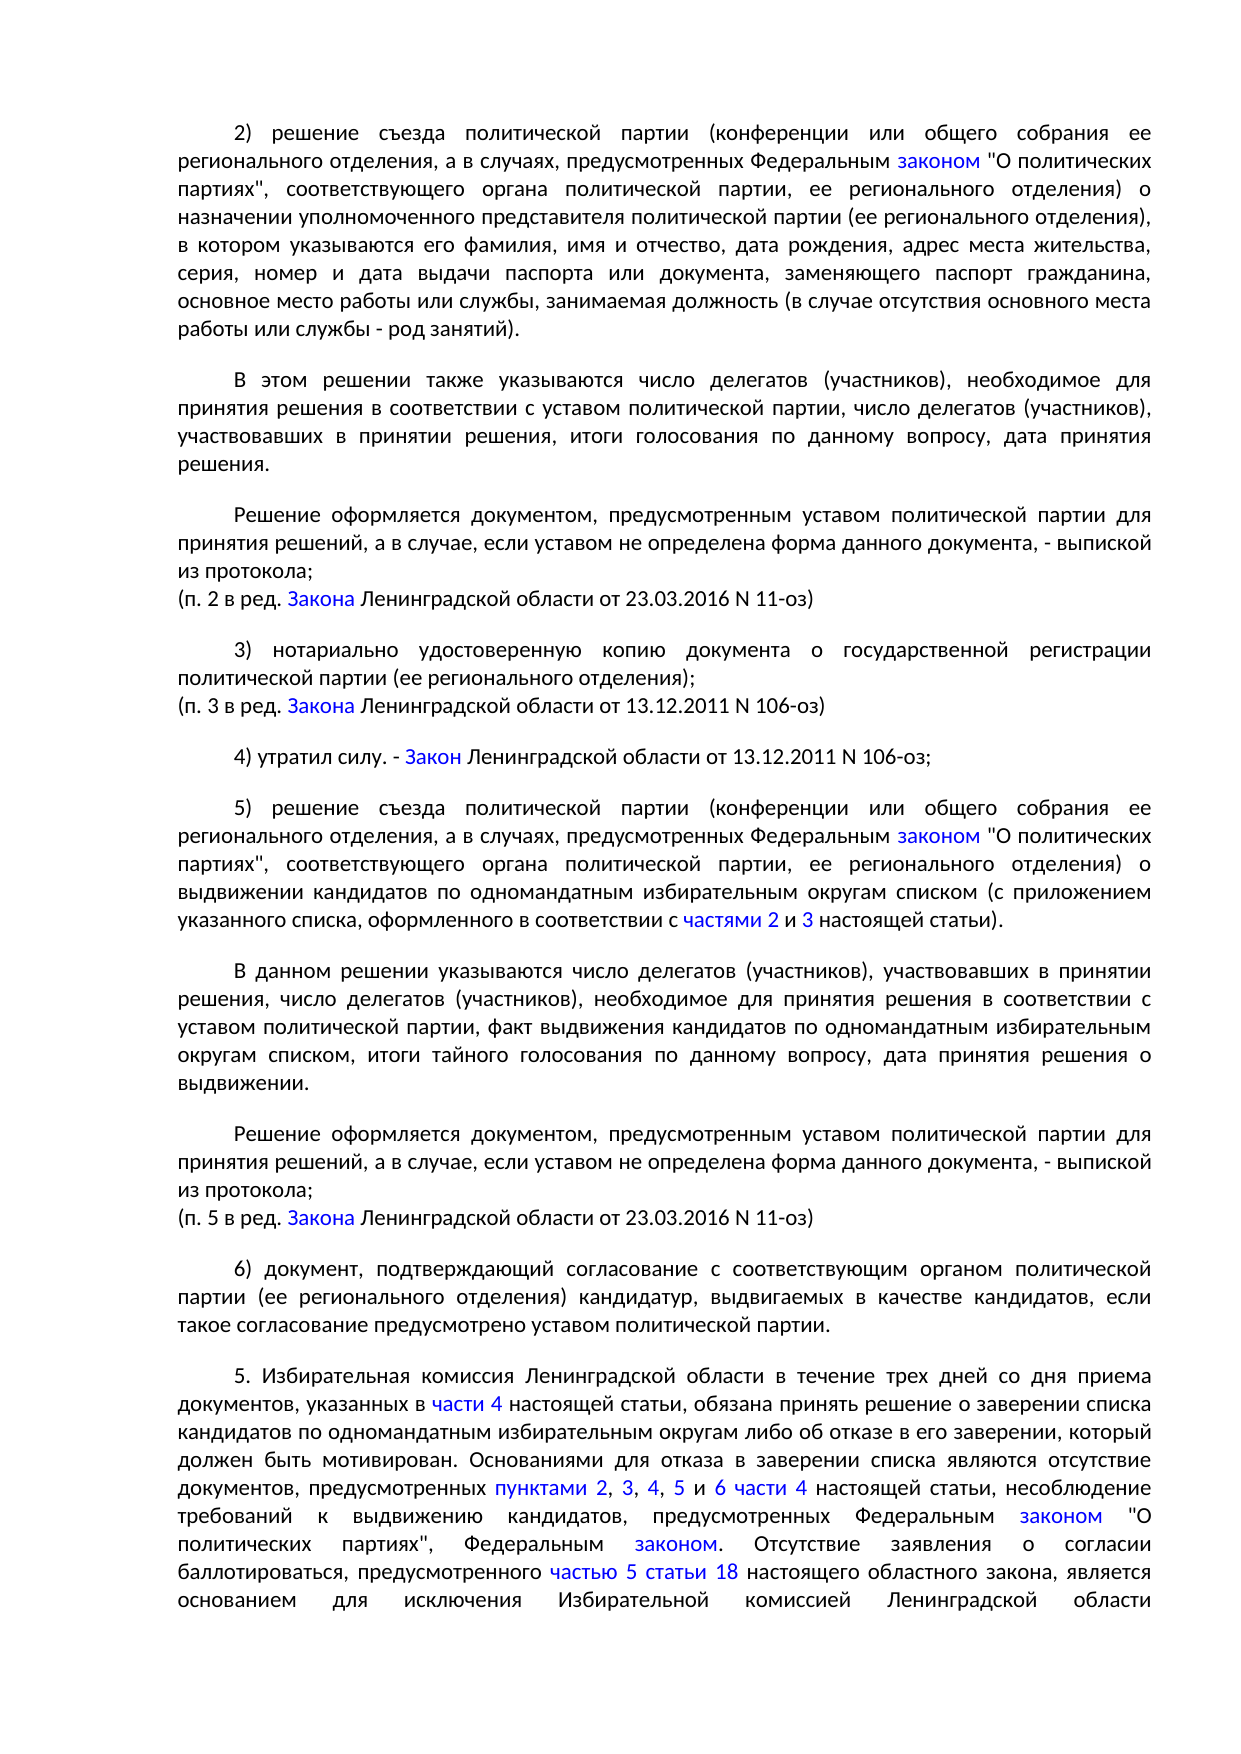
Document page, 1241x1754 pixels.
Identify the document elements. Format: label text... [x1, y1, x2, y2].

text В этом решении также указываются число делегатов (участников), необходимое для принятия решения в соответствии с уставом политической партии, число делегатов (участников), участвовавших в принятии решения, итоги голосования по данному вопросу, дата принятия решения. [177, 365, 1152, 477]
text (п. 2 в ред. Закона Ленинградской области от 23.03.2016 N 11-оз) [177, 584, 1152, 612]
text Решение оформляется документом, предусмотренным уставом политической партии для принятия решений, а в случае, если уставом не определена форма данного документа, - выпиской из протокола; [177, 1119, 1152, 1203]
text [177, 1361, 1152, 1613]
text 6) документ, подтверждающий согласование с соответствующим органом политической партии (ее регионального отделения) кандидатур, выдвигаемых в качестве кандидатов, если такое согласование предусмотрено уставом политической партии. [177, 1254, 1152, 1338]
text 4) утратил силу. - Закон Ленинградской области от 13.12.2011 N 106-оз; [177, 742, 1152, 770]
text (п. 3 в ред. Закона Ленинградской области от 13.12.2011 N 106-оз) [177, 691, 1152, 719]
text 5) решение съезда политической партии (конференции или общего собрания ее регионального отделения, а в случаях, предусмотренных Федеральным законом "О политических партиях", соответствующего органа политической партии, ее регионального отделения) о выдвижении кандидатов по одномандатным избирательным округам списком (с приложением указанного списка, оформленного в соответствии с частями 2 и 3 настоящей статьи). [177, 793, 1152, 933]
text Решение оформляется документом, предусмотренным уставом политической партии для принятия решений, а в случае, если уставом не определена форма данного документа, - выпиской из протокола; [177, 500, 1152, 584]
text В данном решении указываются число делегатов (участников), участвовавших в принятии решения, число делегатов (участников), необходимое для принятия решения в соответствии с уставом политической партии, факт выдвижения кандидатов по одномандатным избирательным округам списком, итоги тайного голосования по данному вопросу, дата принятия решения о выдвижении. [177, 956, 1152, 1096]
text 3) нотариально удостоверенную копию документа о государственной регистрации политической партии (ее регионального отделения); [177, 635, 1152, 691]
text 2) решение съезда политической партии (конференции или общего собрания ее регионального отделения, а в случаях, предусмотренных Федеральным законом "О политических партиях", соответствующего органа политической партии, ее регионального отделения) о назначении уполномоченного представителя политической партии (ее регионального отделения), в котором указываются его фамилия, имя и отчество, дата рождения, адрес места жительства, серия, номер и дата выдачи паспорта или документа, заменяющего паспорт гражданина, основное место работы или службы, занимаемая должность (в случае отсутствия основного места работы или службы - род занятий). [177, 118, 1152, 342]
text (п. 5 в ред. Закона Ленинградской области от 23.03.2016 N 11-оз) [177, 1203, 1152, 1231]
